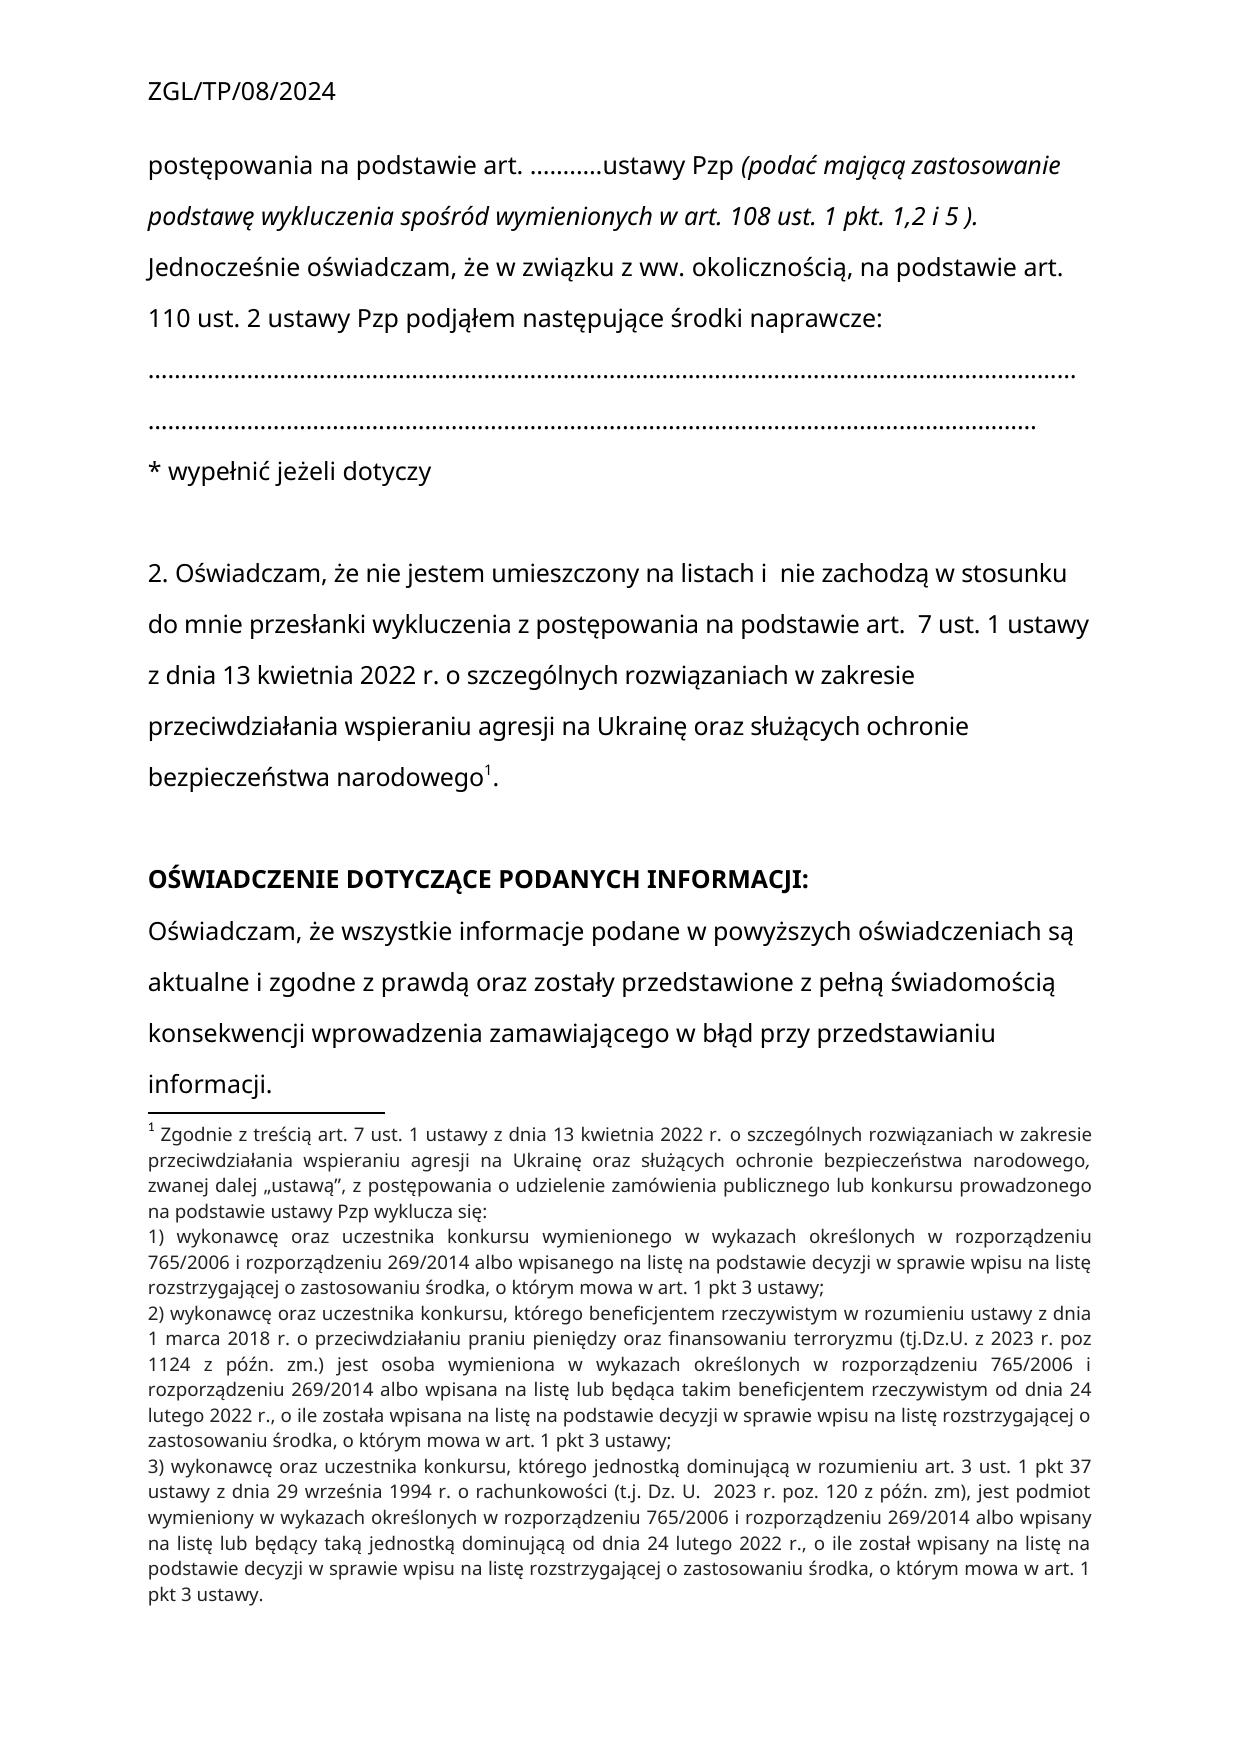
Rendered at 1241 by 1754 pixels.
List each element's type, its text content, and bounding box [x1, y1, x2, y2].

text OŚWIADCZENIE DOTYCZĄCE PODANYCH INFORMACJI: [148, 862, 1093, 896]
text 2. Oświadczam, że nie jestem umieszczony na listach i nie zachodzą w stosunku do mnie przesłanki wykluczenia z postępowania na podstawie art. 7 ust. 1 ustawy z dnia 13 kwietnia 2022 r. o szczególnych rozwiązaniach w zakresie przeciwdziałania wspieraniu agresji na Ukrainę oraz służących ochronie bezpieczeństwa narodowego. [148, 556, 1093, 794]
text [148, 148, 1093, 335]
text * wypełnić jeżeli dotyczy [148, 454, 1093, 488]
text …………………………………………………………………………………………………………………………………………………………………………………………………………………………………………………… [148, 352, 1093, 437]
text Oświadczam, że wszystkie informacje podane w powyższych oświadczeniach są aktualne i zgodne z prawdą oraz zostały przedstawione z pełną świadomością konsekwencji wprowadzenia zamawiającego w błąd przy przedstawianiu informacji. [148, 913, 1093, 1100]
